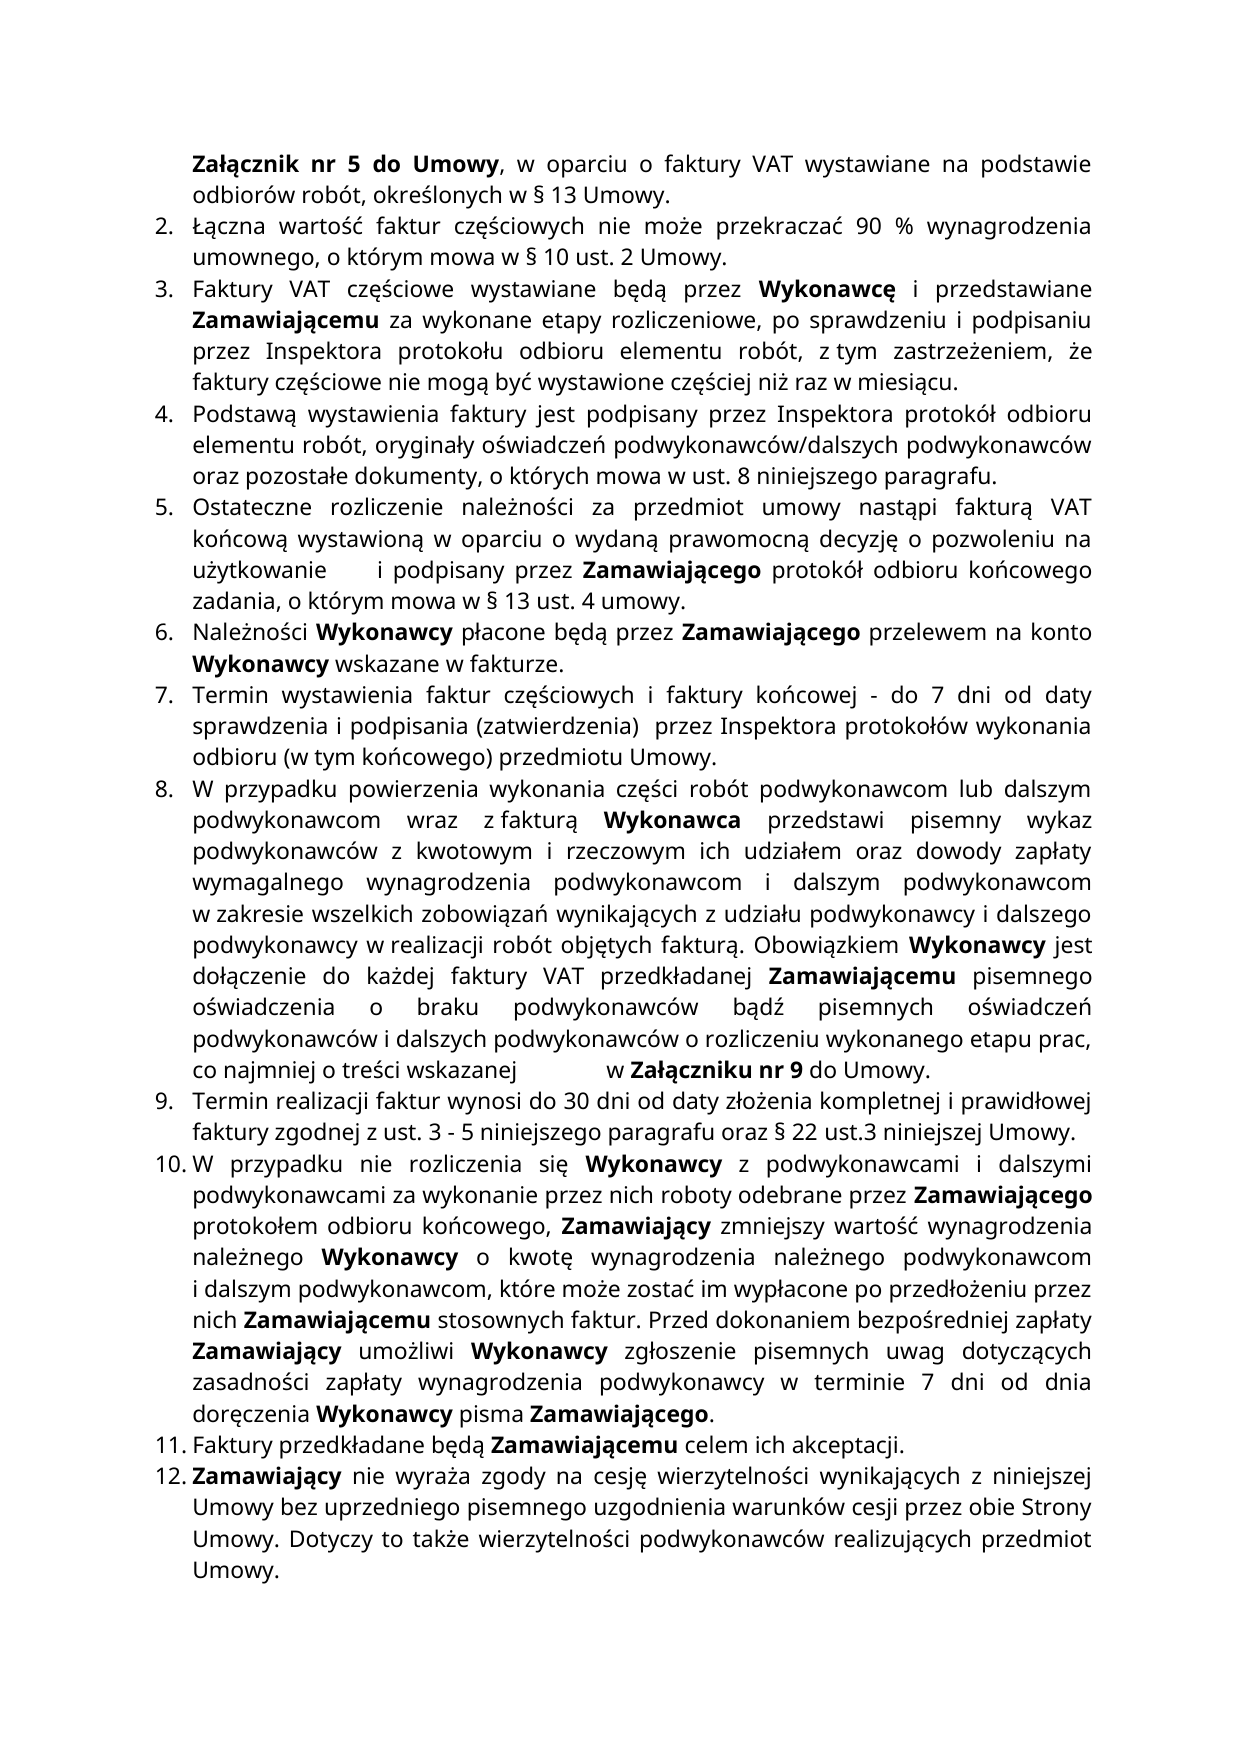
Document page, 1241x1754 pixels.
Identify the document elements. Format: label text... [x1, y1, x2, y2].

list Ostateczne rozliczenie należności za przedmiot umowy nastąpi fakturą VAT końcową wystawioną w oparciu o wydaną prawomocną decyzję o pozwoleniu na użytkowanie i podpisany przez Zamawiającego protokół odbioru końcowego zadania, o którym mowa w § 13 ust. 4 umowy. [154, 491, 1093, 616]
list Faktury przedkładane będą Zamawiającemu celem ich akceptacji. [154, 1429, 1093, 1460]
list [154, 148, 1093, 210]
list Termin realizacji faktur wynosi do 30 dni od daty złożenia kompletnej i prawidłowej faktury zgodnej z ust. 3 - 5 niniejszego paragrafu oraz § 22 ust.3 niniejszej Umowy. [154, 1085, 1093, 1148]
list W przypadku powierzenia wykonania części robót podwykonawcom lub dalszym podwykonawcom wraz z fakturą Wykonawca przedstawi pisemny wykaz podwykonawców z kwotowym i rzeczowym ich udziałem oraz dowody zapłaty wymagalnego wynagrodzenia podwykonawcom i dalszym podwykonawcom w zakresie wszelkich zobowiązań wynikających z udziału podwykonawcy i dalszego podwykonawcy w realizacji robót objętych fakturą. Obowiązkiem Wykonawcy jest dołączenie do każdej faktury VAT przedkładanej Zamawiającemu pisemnego oświadczenia o braku podwykonawców bądź pisemnych oświadczeń podwykonawców i dalszych podwykonawców o rozliczeniu wykonanego etapu prac, co najmniej o treści wskazanej w Załączniku nr 9 do Umowy. [154, 773, 1093, 1085]
list Łączna wartość faktur częściowych nie może przekraczać 90 % wynagrodzenia umownego, o którym mowa w § 10 ust. 2 Umowy. [154, 210, 1093, 273]
list Zamawiający nie wyraża zgody na cesję wierzytelności wynikających z niniejszej Umowy bez uprzedniego pisemnego uzgodnienia warunków cesji przez obie Strony Umowy. Dotyczy to także wierzytelności podwykonawców realizujących przedmiot Umowy. [154, 1460, 1093, 1585]
list Należności Wykonawcy płacone będą przez Zamawiającego przelewem na konto Wykonawcy wskazane w fakturze. [154, 616, 1093, 679]
list Faktury VAT częściowe wystawiane będą przez Wykonawcę i przedstawiane Zamawiającemu za wykonane etapy rozliczeniowe, po sprawdzeniu i podpisaniu przez Inspektora protokołu odbioru elementu robót, z tym zastrzeżeniem, że faktury częściowe nie mogą być wystawione częściej niż raz w miesiącu. [154, 273, 1093, 398]
list Termin wystawienia faktur częściowych i faktury końcowej - do 7 dni od daty sprawdzenia i podpisania (zatwierdzenia) przez Inspektora protokołów wykonania odbioru (w tym końcowego) przedmiotu Umowy. [154, 679, 1093, 773]
list W przypadku nie rozliczenia się Wykonawcy z podwykonawcami i dalszymi podwykonawcami za wykonanie przez nich roboty odebrane przez Zamawiającego protokołem odbioru końcowego, Zamawiający zmniejszy wartość wynagrodzenia należnego Wykonawcy o kwotę wynagrodzenia należnego podwykonawcom i dalszym podwykonawcom, które może zostać im wypłacone po przedłożeniu przez nich Zamawiającemu stosownych faktur. Przed dokonaniem bezpośredniej zapłaty Zamawiający umożliwi Wykonawcy zgłoszenie pisemnych uwag dotyczących zasadności zapłaty wynagrodzenia podwykonawcy w terminie 7 dni od dnia doręczenia Wykonawcy pisma Zamawiającego. [154, 1148, 1093, 1429]
list Podstawą wystawienia faktury jest podpisany przez Inspektora protokół odbioru elementu robót, oryginały oświadczeń podwykonawców/dalszych podwykonawców oraz pozostałe dokumenty, o których mowa w ust. 8 niniejszego paragrafu. [154, 398, 1093, 491]
